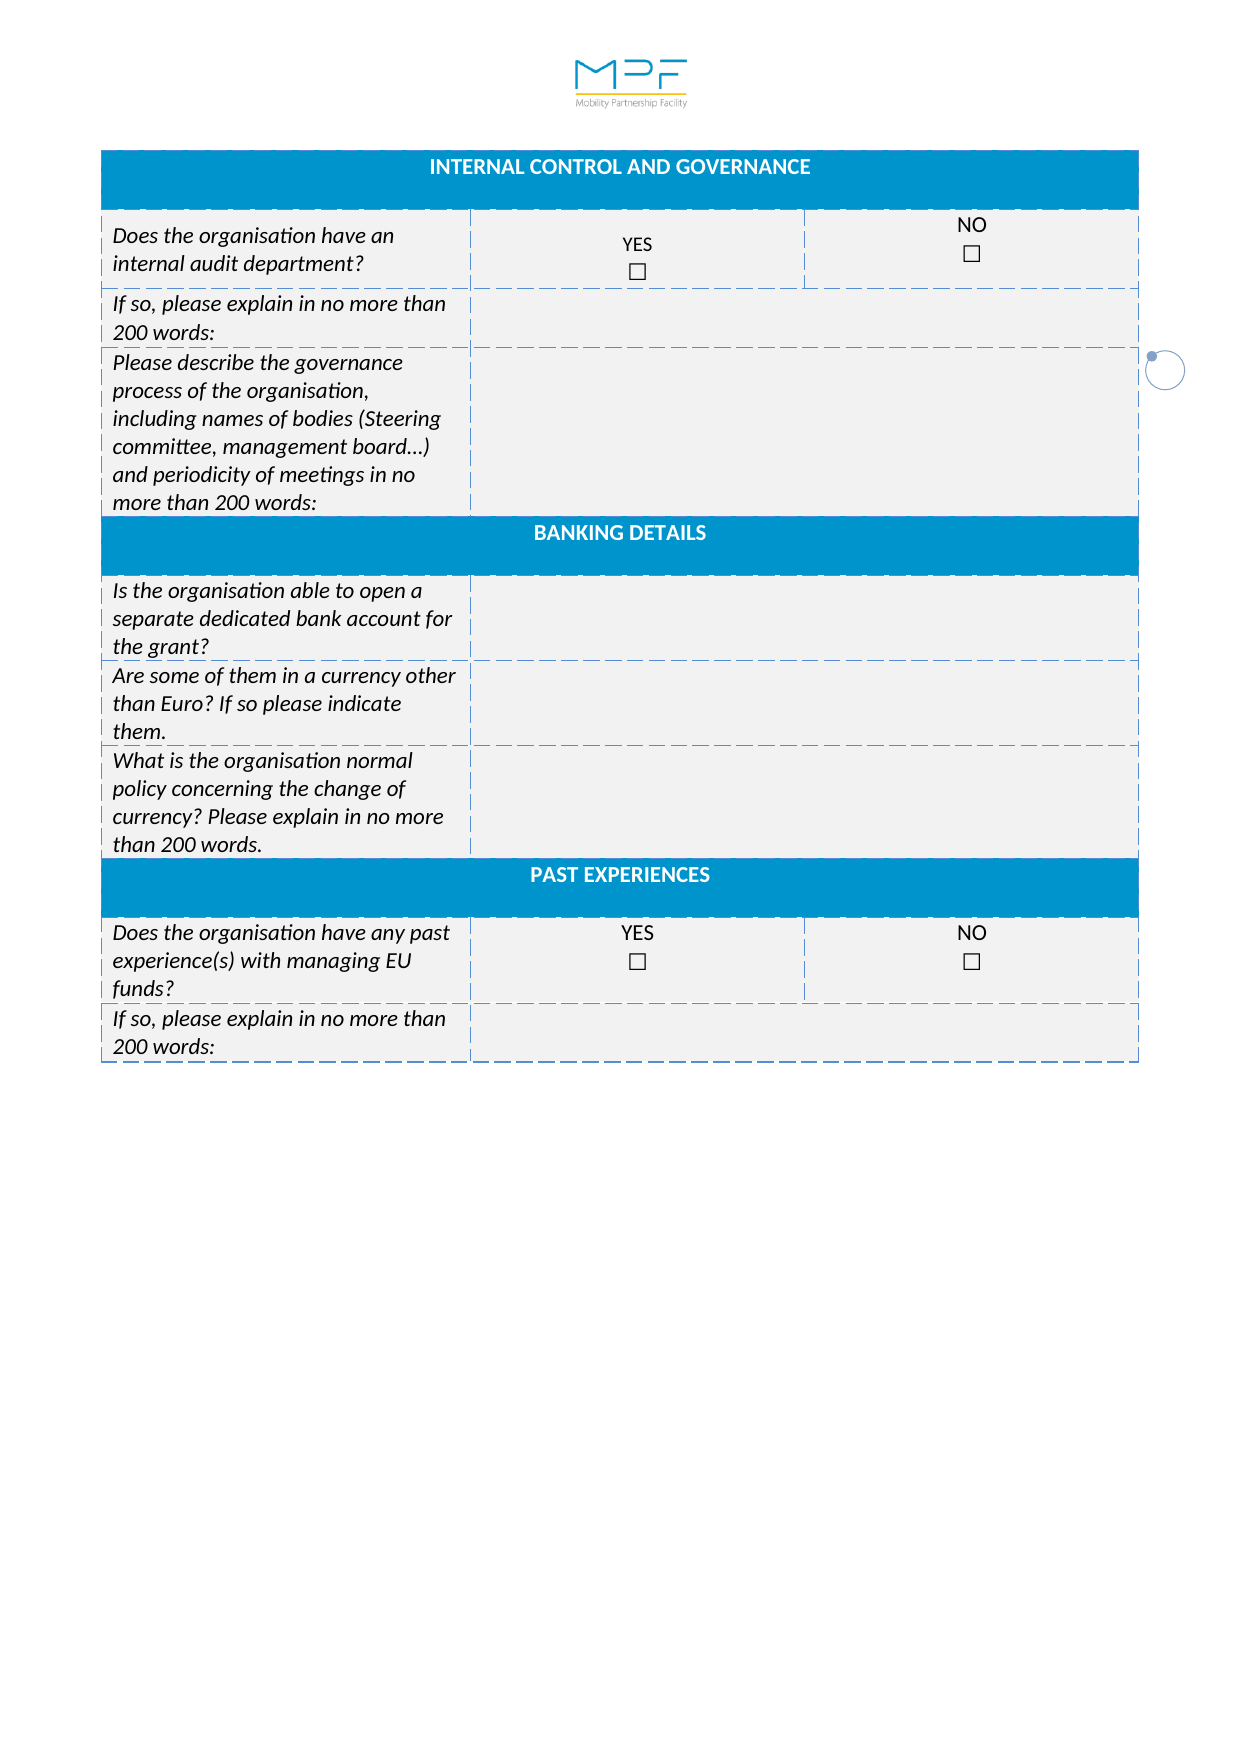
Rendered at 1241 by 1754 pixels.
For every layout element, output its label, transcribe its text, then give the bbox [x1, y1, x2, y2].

table_cell [470, 1003, 1139, 1061]
table_cell [470, 745, 1139, 858]
table_cell Are some of them in a currency other than Euro? If so please indicate them. [101, 660, 470, 745]
table_cell YES [470, 209, 804, 288]
table_header INTERNAL CONTROL AND GOVERNANCE [101, 150, 1139, 209]
table_cell BANKING DETAILS [101, 516, 1139, 575]
table_cell YES [470, 917, 804, 1002]
table_cell What is the organisation normal policy concerning the change of currency? Please explain in no more than 200 words. [101, 745, 470, 858]
table_cell If so, please explain in no more than 200 words: [101, 288, 470, 347]
table_cell Is the organisation able to open a separate dedicated bank account for the grant? [101, 575, 470, 660]
table_cell [470, 347, 1139, 516]
table_cell Please describe the governance process of the organisation, including names of bodies (Steering committee, management board…) and periodicity of meetings in no more than 200 words: [101, 347, 470, 516]
table_cell [470, 575, 1139, 660]
table_cell NO [805, 209, 1139, 288]
table_cell [470, 288, 1139, 347]
picture [547, 32, 714, 136]
table_cell NO [805, 917, 1139, 1002]
table_cell [470, 660, 1139, 745]
table_cell Does the organisation have an internal audit department? [101, 209, 470, 288]
table_cell Past experiences [101, 858, 1139, 917]
table_cell Does the organisation have any past experience(s) with managing EU funds? [101, 917, 470, 1002]
table_cell If so, please explain in no more than 200 words: [101, 1003, 470, 1061]
